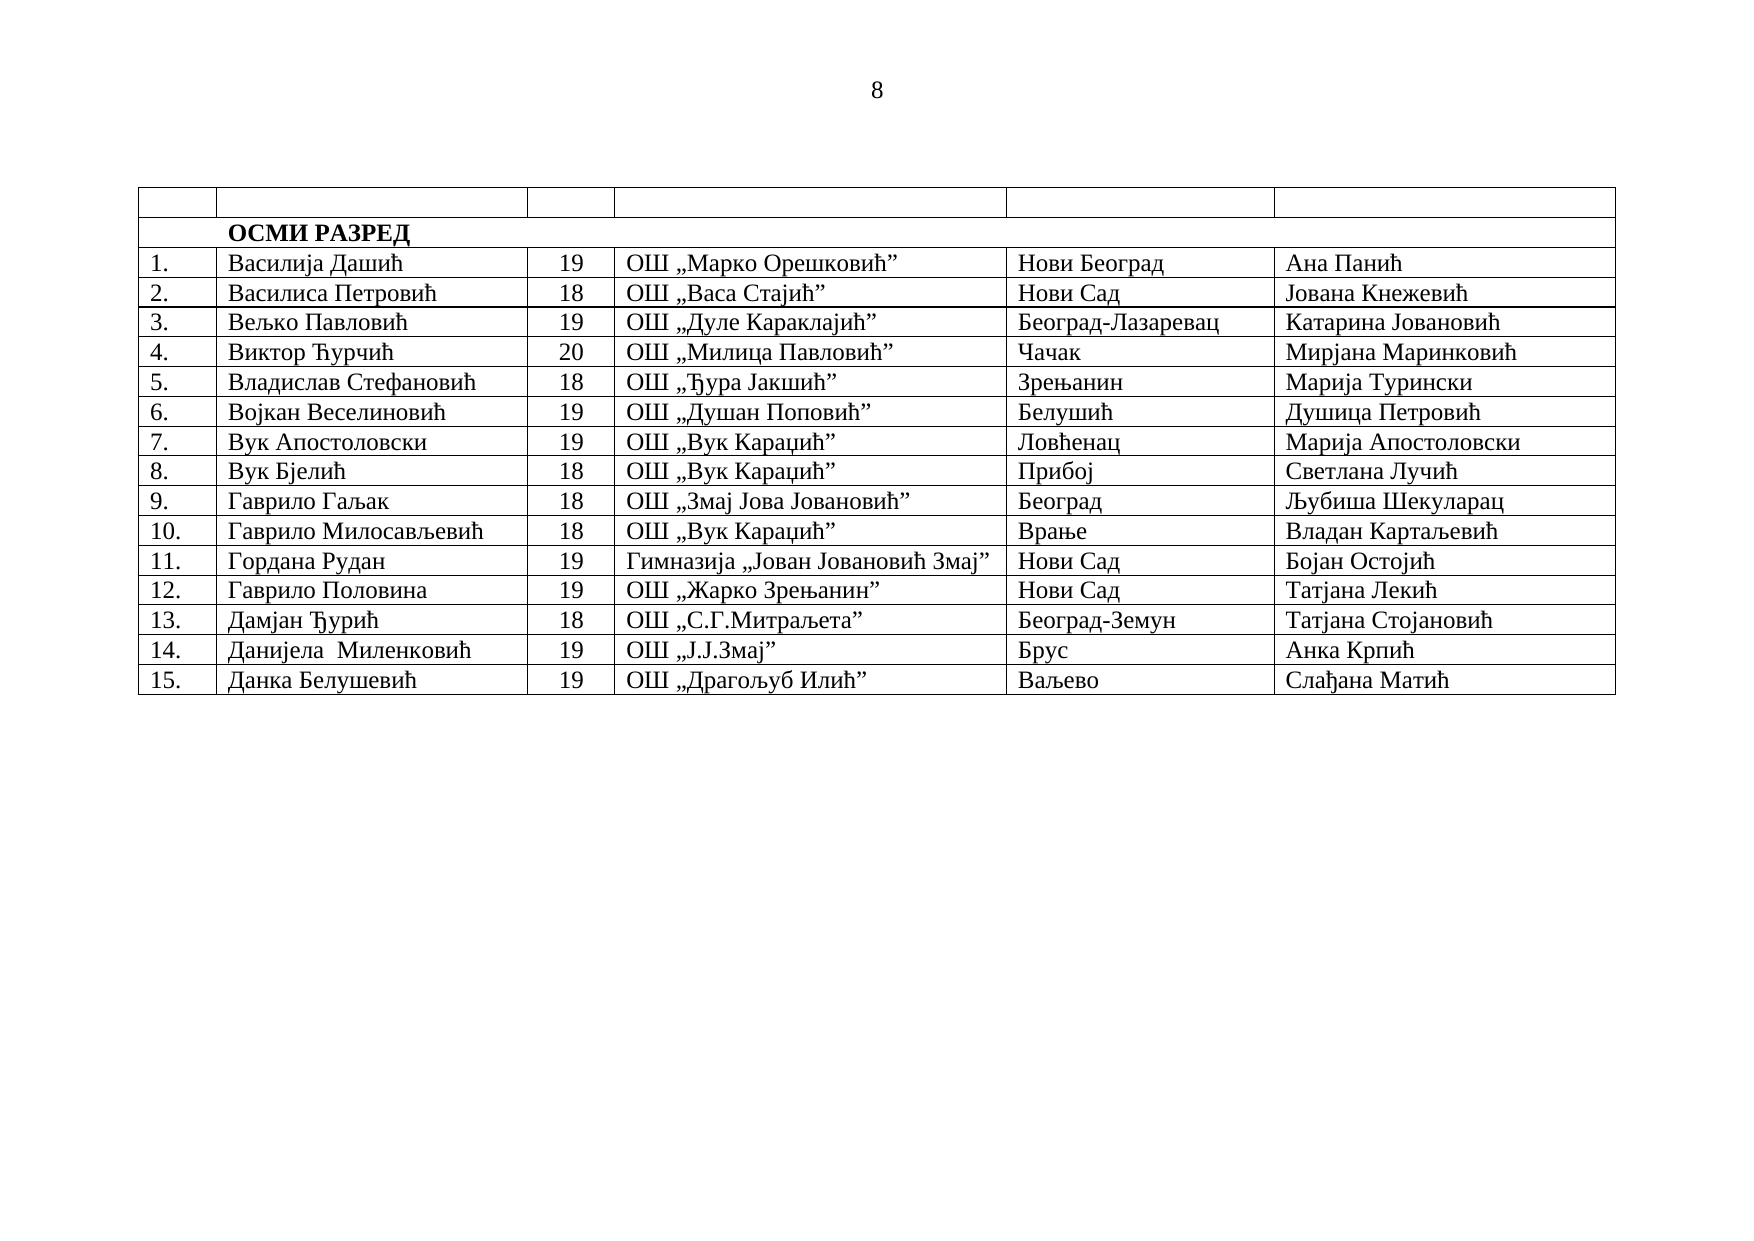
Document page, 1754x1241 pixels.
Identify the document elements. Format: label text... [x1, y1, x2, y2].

table_cell 18 [528, 516, 614, 545]
table_cell [1274, 218, 1615, 247]
table_cell Данка Белушевић [217, 665, 527, 694]
table_cell ОШ „Марко Орешковић” [615, 248, 1006, 277]
table_cell ОШ „Жарко Зрењанин” [615, 576, 1006, 604]
table_cell [527, 218, 615, 247]
table_cell [615, 188, 1006, 217]
table_cell Београд [1007, 486, 1274, 515]
table_cell 19 [528, 665, 614, 694]
table_cell ОШ „Ј.Ј.Змај” [615, 635, 1006, 664]
table_cell 19 [528, 248, 614, 277]
table_cell 20 [528, 337, 614, 366]
table_cell 4. [139, 337, 216, 366]
table_cell Вук Апостоловски [217, 427, 527, 455]
table_cell Прибој [1007, 456, 1274, 485]
table_cell 18 [528, 605, 614, 634]
table_cell 5. [139, 367, 216, 396]
table_cell Јована Кнежевић [1275, 278, 1615, 306]
table_cell Василиса Петровић [217, 278, 527, 306]
table_cell Татјана Лекић [1275, 576, 1615, 604]
table_cell 19 [528, 635, 614, 664]
table_cell 13. [139, 605, 216, 634]
table_cell Нови Београд [1007, 248, 1274, 277]
table_cell Нови Сад [1007, 546, 1274, 574]
table_cell 1. [139, 248, 216, 277]
table_cell ОШ „Душан Поповић” [615, 397, 1006, 426]
table_cell 8. [139, 456, 216, 485]
table_cell Нови Сад [1007, 576, 1274, 604]
table_cell Светлана Лучић [1275, 456, 1615, 485]
table_cell Гаврило Гаљак [217, 486, 527, 515]
table_cell Гимназија „Јован Јовановић Змај” [615, 546, 1006, 574]
table_cell Марија Апостоловски [1275, 427, 1615, 455]
table_cell Љубиша Шекуларац [1275, 486, 1615, 515]
table_cell Василија Дашић [217, 248, 527, 277]
table_cell Катарина Јовановић [1275, 308, 1615, 336]
table_cell ОШ „Вук Караџић” [615, 516, 1006, 545]
table_cell 18 [528, 278, 614, 306]
table_cell ОШ „Васа Стајић” [615, 278, 1006, 306]
table_cell [1006, 218, 1274, 247]
table_cell Марија Турински [1275, 367, 1615, 396]
table_cell 12. [139, 576, 216, 604]
table_cell Анка Крпић [1275, 635, 1615, 664]
table_cell ОШ „Вук Караџић” [615, 427, 1006, 455]
table_cell [528, 188, 614, 217]
table_cell ОШ „Змај Јова Јовановић” [615, 486, 1006, 515]
table_cell Данијела Миленковић [217, 635, 527, 664]
table_cell 11. [139, 546, 216, 574]
table_cell Татјана Стојановић [1275, 605, 1615, 634]
table_cell 10. [139, 516, 216, 545]
table_cell ОШ „Вук Караџић” [615, 456, 1006, 485]
table_cell [217, 188, 527, 217]
table_cell 19 [528, 546, 614, 574]
table_cell 18 [528, 486, 614, 515]
table_cell 19 [528, 397, 614, 426]
table_cell ОШ „Дуле Караклајић” [615, 308, 1006, 336]
table_cell Владан Картаљевић [1275, 516, 1615, 545]
table_cell Брус [1007, 635, 1274, 664]
table_cell Дамјан Ђурић [217, 605, 527, 634]
table_cell Војкан Веселиновић [217, 397, 527, 426]
table_cell Чачак [1007, 337, 1274, 366]
table_cell Гаврило Половина [217, 576, 527, 604]
table_cell 19 [528, 308, 614, 336]
table_cell [139, 188, 216, 217]
table_cell Гаврило Милосављевић [217, 516, 527, 545]
table_cell Душица Петровић [1275, 397, 1615, 426]
table_cell Мирјана Маринковић [1275, 337, 1615, 366]
table_cell Нови Сад [1007, 278, 1274, 306]
table_cell Ана Панић [1275, 248, 1615, 277]
table_cell 9. [139, 486, 216, 515]
table_cell 6. [139, 397, 216, 426]
table_cell Виктор Ћурчић [217, 337, 527, 366]
table_cell 18 [528, 367, 614, 396]
table_cell 15. [139, 665, 216, 694]
table_cell Владислав Стефановић [217, 367, 527, 396]
table_cell Ловћенац [1007, 427, 1274, 455]
table_cell Београд-Земун [1007, 605, 1274, 634]
table_cell Слађана Матић [1275, 665, 1615, 694]
table_cell 14. [139, 635, 216, 664]
table_cell ОШ „С.Г.Митраљета” [615, 605, 1006, 634]
table_cell 2. [139, 278, 216, 306]
table_cell ОШ „Ђура Јакшић” [615, 367, 1006, 396]
table_cell 19 [528, 427, 614, 455]
table_cell [1275, 188, 1615, 217]
table_cell ОШ „Милица Павловић” [615, 337, 1006, 366]
table_cell Белушић [1007, 397, 1274, 426]
table_cell 19 [528, 576, 614, 604]
table_cell Ваљево [1007, 665, 1274, 694]
table_cell 18 [528, 456, 614, 485]
table_cell [139, 218, 216, 247]
table_cell Вељко Павловић [217, 308, 527, 336]
table_cell 7. [139, 427, 216, 455]
table_cell Врање [1007, 516, 1274, 545]
table_cell Зрењанин [1007, 367, 1274, 396]
table_cell ОСМИ РАЗРЕД [216, 218, 527, 247]
table_cell Гордана Рудан [217, 546, 527, 574]
table_cell 3. [139, 308, 216, 336]
table_cell [1007, 188, 1274, 217]
table_cell ОШ „Драгољуб Илић” [615, 665, 1006, 694]
table_cell Вук Бјелић [217, 456, 527, 485]
table_cell [615, 218, 1006, 247]
table_cell Београд-Лазаревац [1007, 308, 1274, 336]
table_cell Бојан Остојић [1275, 546, 1615, 574]
